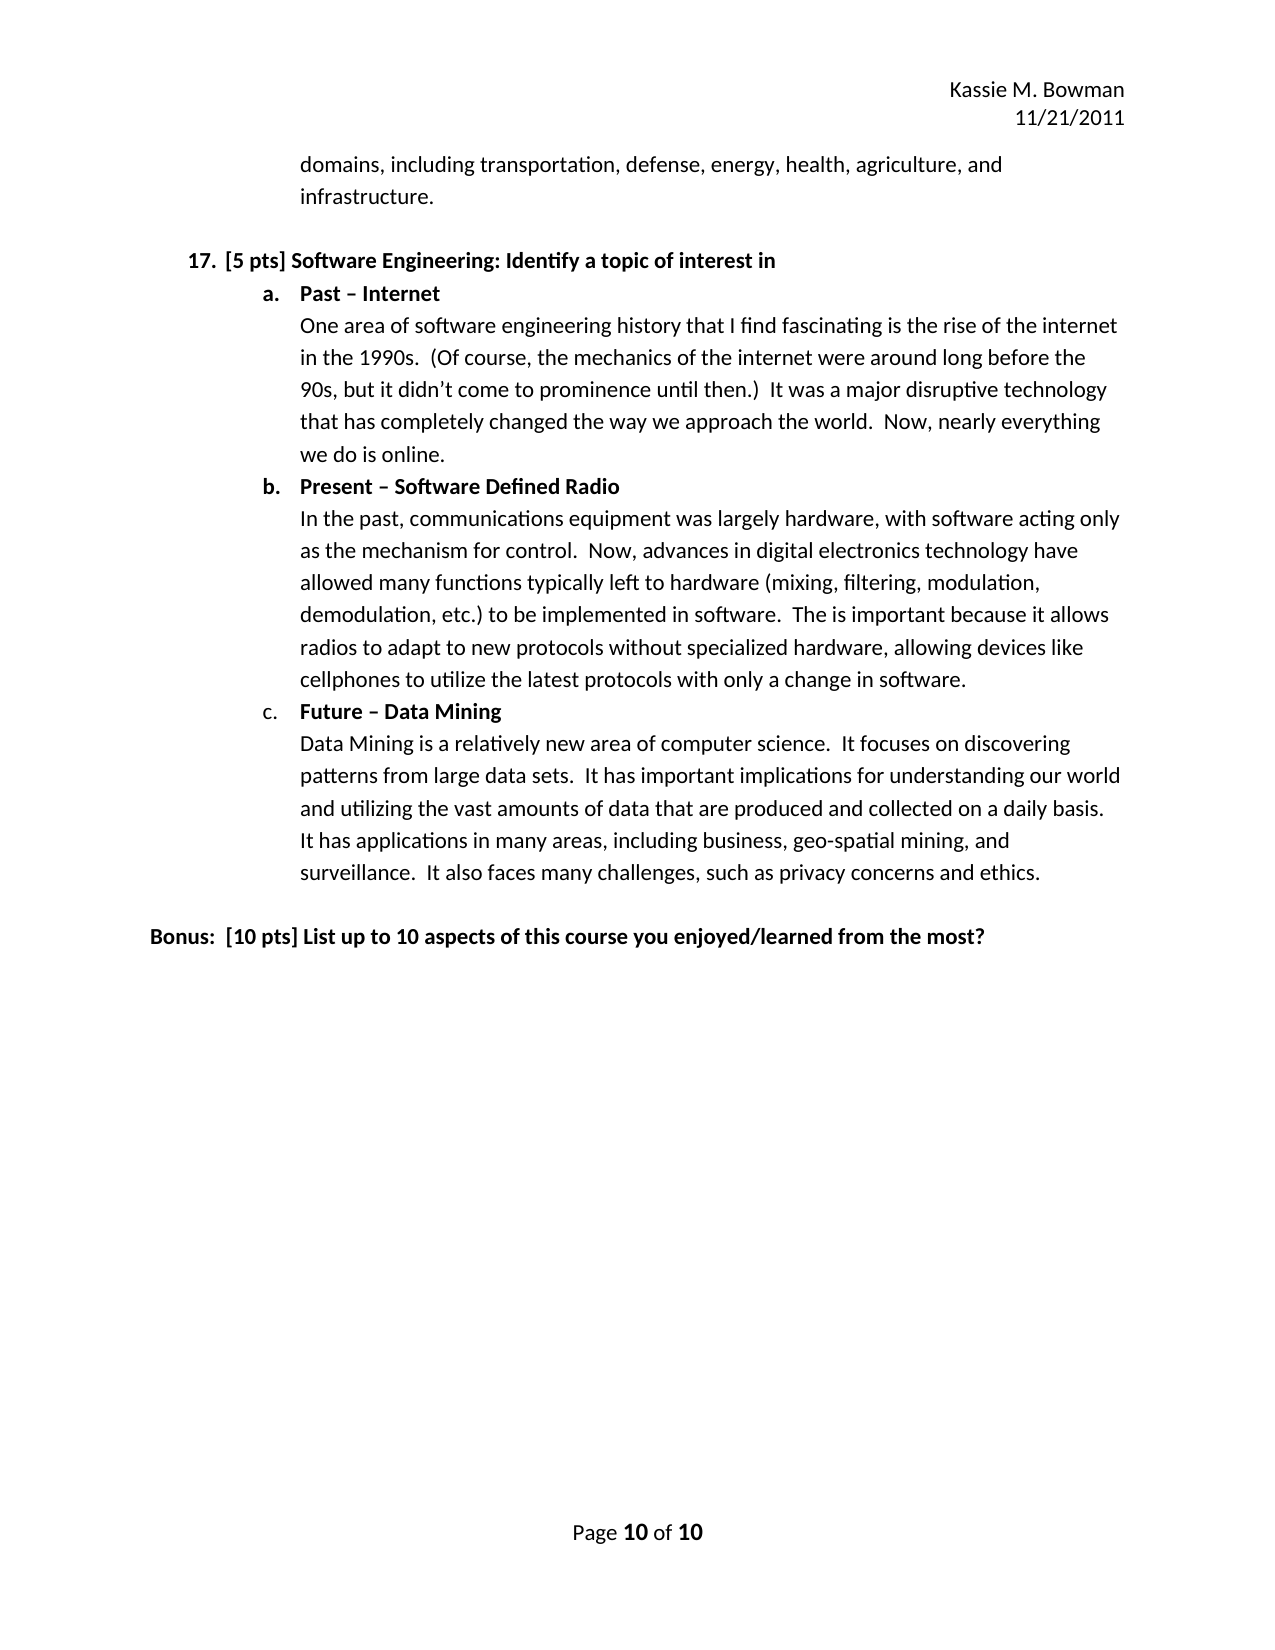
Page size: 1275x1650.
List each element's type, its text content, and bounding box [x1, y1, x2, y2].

list Future – Data Mining [262, 697, 1125, 725]
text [300, 150, 1125, 210]
text In the past, communications equipment was largely hardware, with software acting only as the mechanism for control. Now, advances in digital electronics technology have allowed many functions typically left to hardware (mixing, filtering, modulation, demodulation, etc.) to be implemented in software. The is important because it allows radios to adapt to new protocols without specialized hardware, allowing devices like cellphones to utilize the latest protocols with only a change in software. [300, 504, 1125, 693]
list Past – Internet [262, 279, 1125, 307]
text Data Mining is a relatively new area of computer science. It focuses on discovering patterns from large data sets. It has important implications for understanding our world and utilizing the vast amounts of data that are produced and collected on a daily basis. It has applications in many areas, including business, geo-spatial mining, and surveillance. It also faces many challenges, such as privacy concerns and ethics. [300, 729, 1125, 886]
text Bonus: [10 pts] List up to 10 aspects of this course you enjoyed/learned from the most? [150, 922, 1125, 951]
text One area of software engineering history that I find fascinating is the rise of the internet in the 1990s. (Of course, the mechanics of the internet were around long before the 90s, but it didn’t come to prominence until then.) It was a major disruptive technology that has completely changed the way we approach the world. Now, nearly everything we do is online. [300, 311, 1125, 468]
list Present – Software Defined Radio [262, 472, 1125, 500]
list [5 pts] Software Engineering: Identify a topic of interest in [187, 247, 1125, 274]
